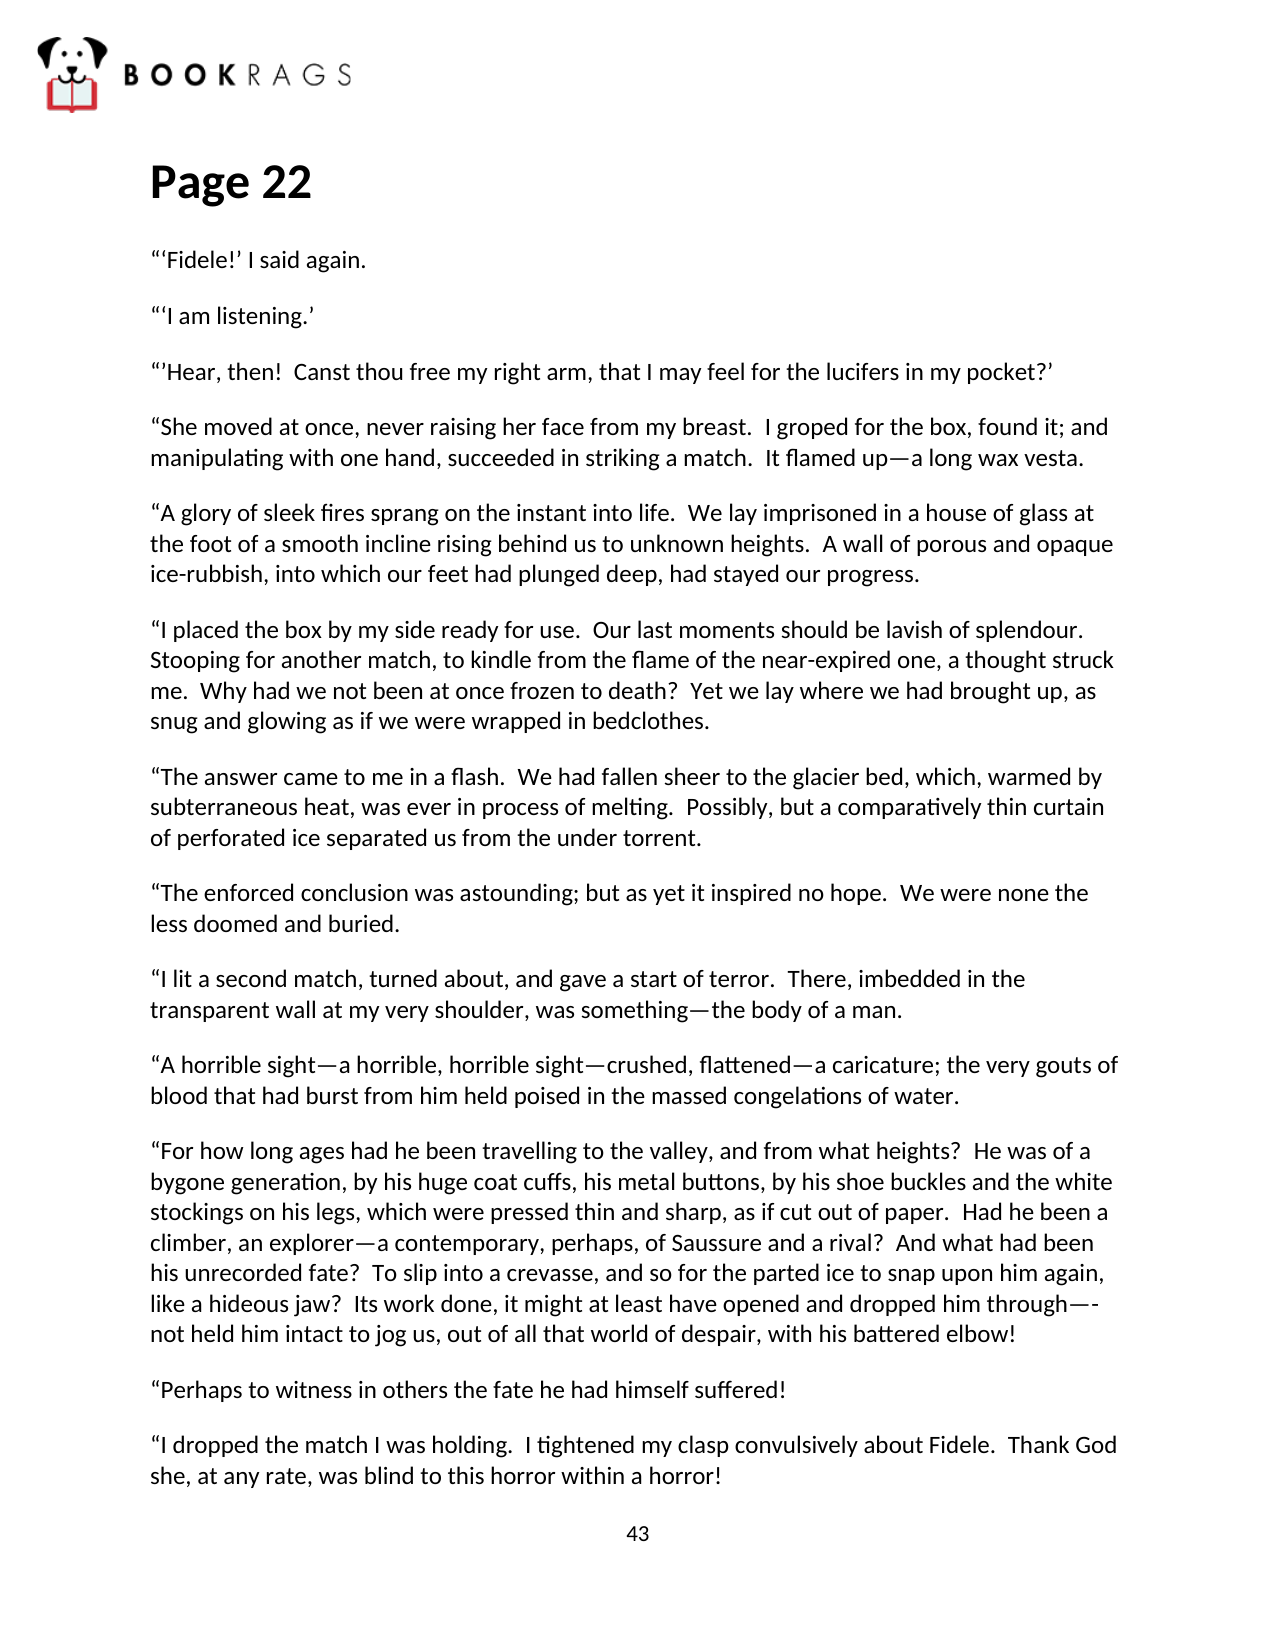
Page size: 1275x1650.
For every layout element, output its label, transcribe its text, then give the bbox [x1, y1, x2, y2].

text “I dropped the match I was holding. I tightened my clasp convulsively about Fidele. Thank God she, at any rate, was blind to this horror within a horror! [150, 1430, 1125, 1491]
text “‘Fidele!’ I said again. [150, 244, 1125, 275]
text “She moved at once, never raising her face from my breast. I groped for the box, found it; and manipulating with one hand, succeeded in striking a match. It flamed up—­a long wax vesta. [150, 411, 1125, 472]
text Page 22 [150, 150, 1125, 211]
picture [37, 37, 351, 113]
text “Perhaps to witness in others the fate he had himself suffered! [150, 1374, 1125, 1405]
text “I placed the box by my side ready for use. Our last moments should be lavish of splendour. Stooping for another match, to kindle from the flame of the near-expired one, a thought struck me. Why had we not been at once frozen to death? Yet we lay where we had brought up, as snug and glowing as if we were wrapped in bedclothes. [150, 614, 1125, 736]
text “The enforced conclusion was astounding; but as yet it inspired no hope. We were none the less doomed and buried. [150, 877, 1125, 938]
text “A horrible sight—­a horrible, horrible sight—­crushed, flattened—­a caricature; the very gouts of blood that had burst from him held poised in the massed congelations of water. [150, 1049, 1125, 1111]
text “I lit a second match, turned about, and gave a start of terror. There, imbedded in the transparent wall at my very shoulder, was something—­the body of a man. [150, 963, 1125, 1024]
text “’Hear, then! Canst thou free my right arm, that I may feel for the lucifers in my pocket?’ [150, 356, 1125, 386]
text “A glory of sleek fires sprang on the instant into life. We lay imprisoned in a house of glass at the foot of a smooth incline rising behind us to unknown heights. A wall of porous and opaque ice-rubbish, into which our feet had plunged deep, had stayed our progress. [150, 497, 1125, 589]
text “For how long ages had he been travelling to the valley, and from what heights? He was of a bygone generation, by his huge coat cuffs, his metal buttons, by his shoe buckles and the white stockings on his legs, which were pressed thin and sharp, as if cut out of paper. Had he been a climber, an explorer—­a contemporary, perhaps, of Saussure and a rival? And what had been his unrecorded fate? To slip into a crevasse, and so for the parted ice to snap upon him again, like a hideous jaw? Its work done, it might at least have opened and dropped him through—­not held him intact to jog us, out of all that world of despair, with his battered elbow! [150, 1136, 1125, 1349]
text “‘I am listening.’ [150, 300, 1125, 331]
text “The answer came to me in a flash. We had fallen sheer to the glacier bed, which, warmed by subterraneous heat, was ever in process of melting. Possibly, but a comparatively thin curtain of perforated ice separated us from the under torrent. [150, 761, 1125, 852]
